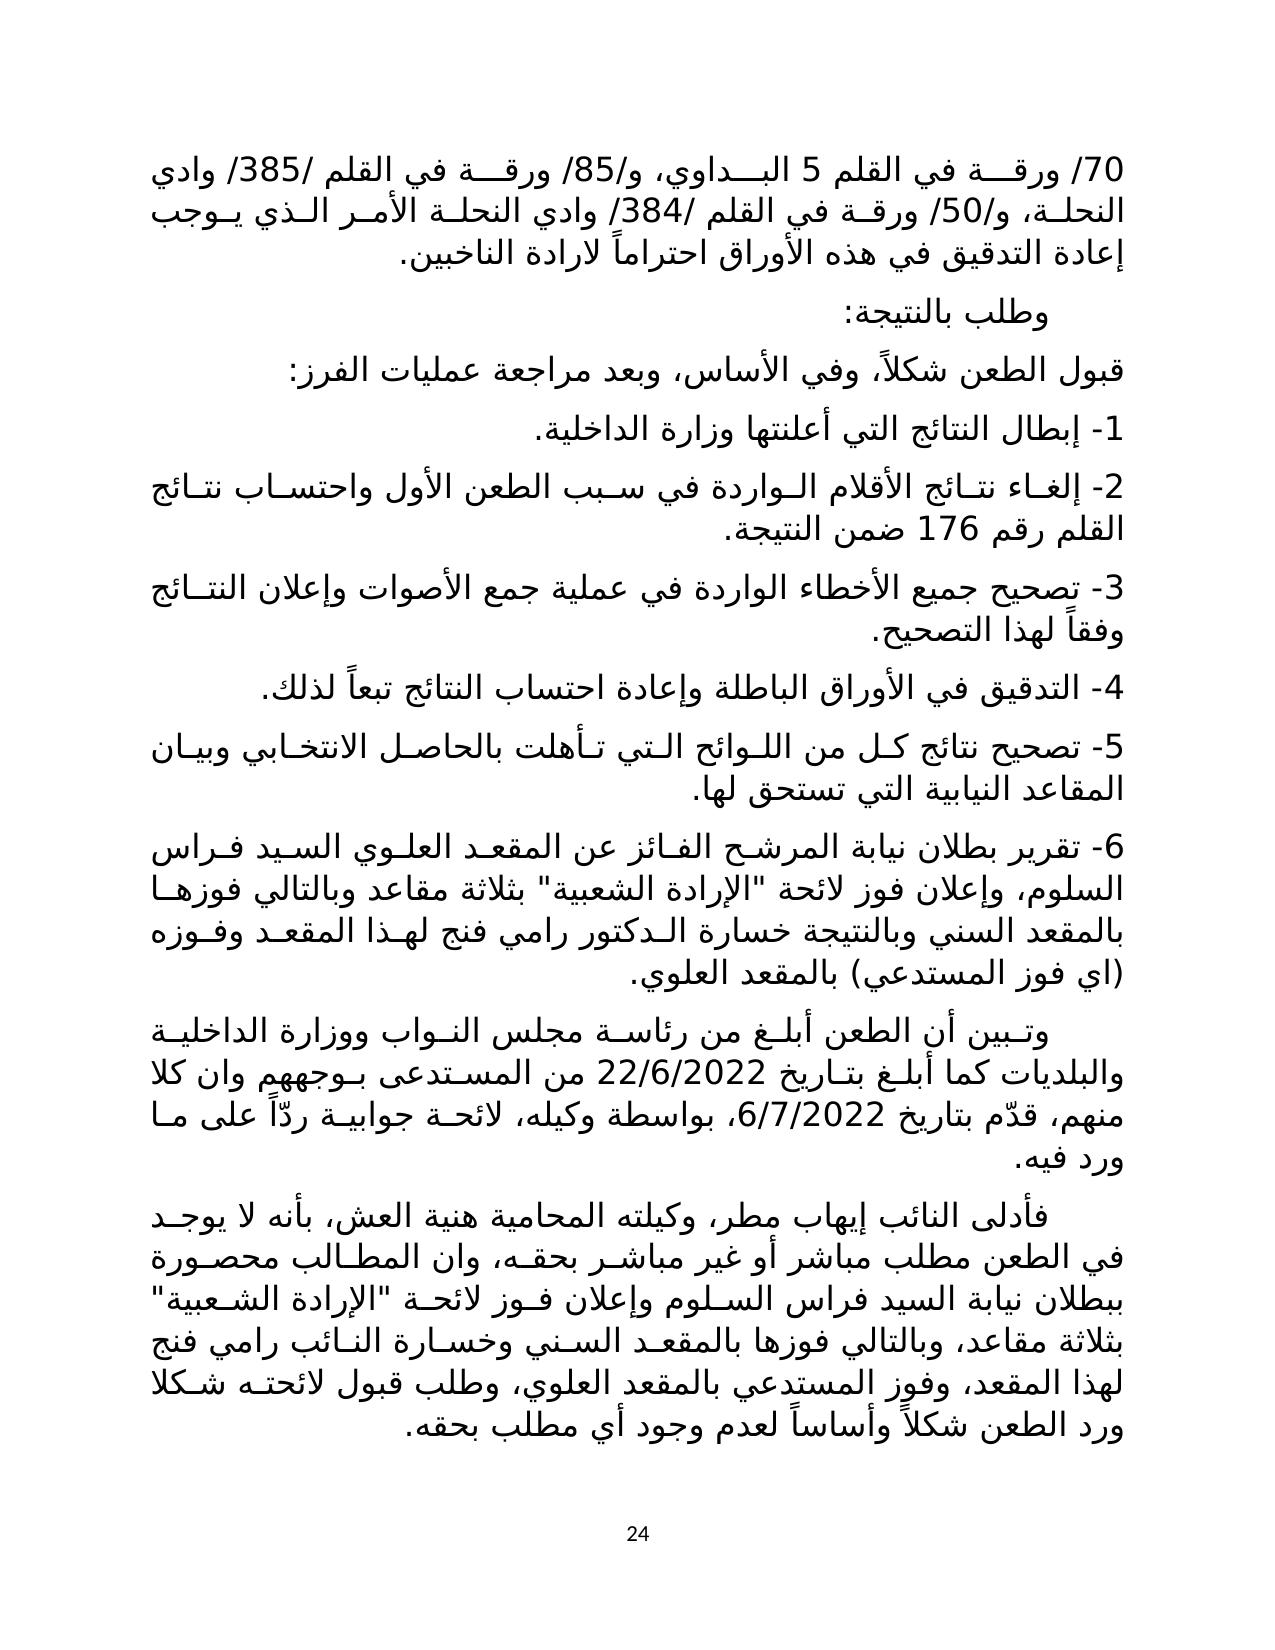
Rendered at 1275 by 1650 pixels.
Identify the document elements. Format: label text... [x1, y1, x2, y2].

text 2- إلغاء نتائج الأقلام الواردة في سبب الطعن الأول واحتساب نتائج القلم رقم 176 ضمن النتيجة. [150, 468, 1125, 549]
text 3- تصحيح جميع الأخطاء الواردة في عملية جمع الأصوات وإعلان النتائج وفقاً لهذا التصحيح. [150, 568, 1125, 649]
text 6- تقرير بطلان نيابة المرشح الفائز عن المقعد العلوي السيد فراس السلوم، وإعلان فوز لائحة "الإرادة الشعبية" بثلاثة مقاعد وبالتالي فوزها بالمقعد السني وبالنتيجة خسارة الدكتور رامي فنج لهذا المقعد وفوزه (اي فوز المستدعي) بالمقعد العلوي. [150, 828, 1125, 992]
text فأدلى النائب إيهاب مطر، وكيلته المحامية هنية العش، بأنه لا يوجد في الطعن مطلب مباشر أو غير مباشر بحقه، وان المطالب محصورة ببطلان نيابة السيد فراس السلوم وإعلان فوز لائحة "الإرادة الشعبية" بثلاثة مقاعد، وبالتالي فوزها بالمقعد السني وخسارة النائب رامي فنج لهذا المقعد، وفوز المستدعي بالمقعد العلوي، وطلب قبول لائحته شكلا ورد الطعن شكلاً وأساساً لعدم وجود أي مطلب بحقه. [150, 1196, 1125, 1444]
text وتبين أن الطعن أبلغ من رئاسة مجلس النواب ووزارة الداخلية والبلديات كما أبلغ بتاريخ 22/6/2022 من المستدعى بوجههم وان كلا منهم، قدّم بتاريخ 6/7/2022، بواسطة وكيله، لائحة جوابية ردّاً على ما ورد فيه. [150, 1012, 1125, 1176]
text 1- إبطال النتائج التي أعلنتها وزارة الداخلية. [150, 409, 1125, 448]
text 5- تصحيح نتائج كل من اللوائح التي تأهلت بالحاصل الانتخابي وبيان المقاعد النيابية التي تستحق لها. [150, 727, 1125, 808]
text وطلب بالنتيجة: [150, 292, 1125, 331]
text قبول الطعن شكلاً، وفي الأساس، وبعد مراجعة عمليات الفرز: [150, 351, 1125, 390]
text 4- التدقيق في الأوراق الباطلة وإعادة احتساب النتائج تبعاً لذلك. [150, 669, 1125, 708]
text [150, 150, 1125, 273]
